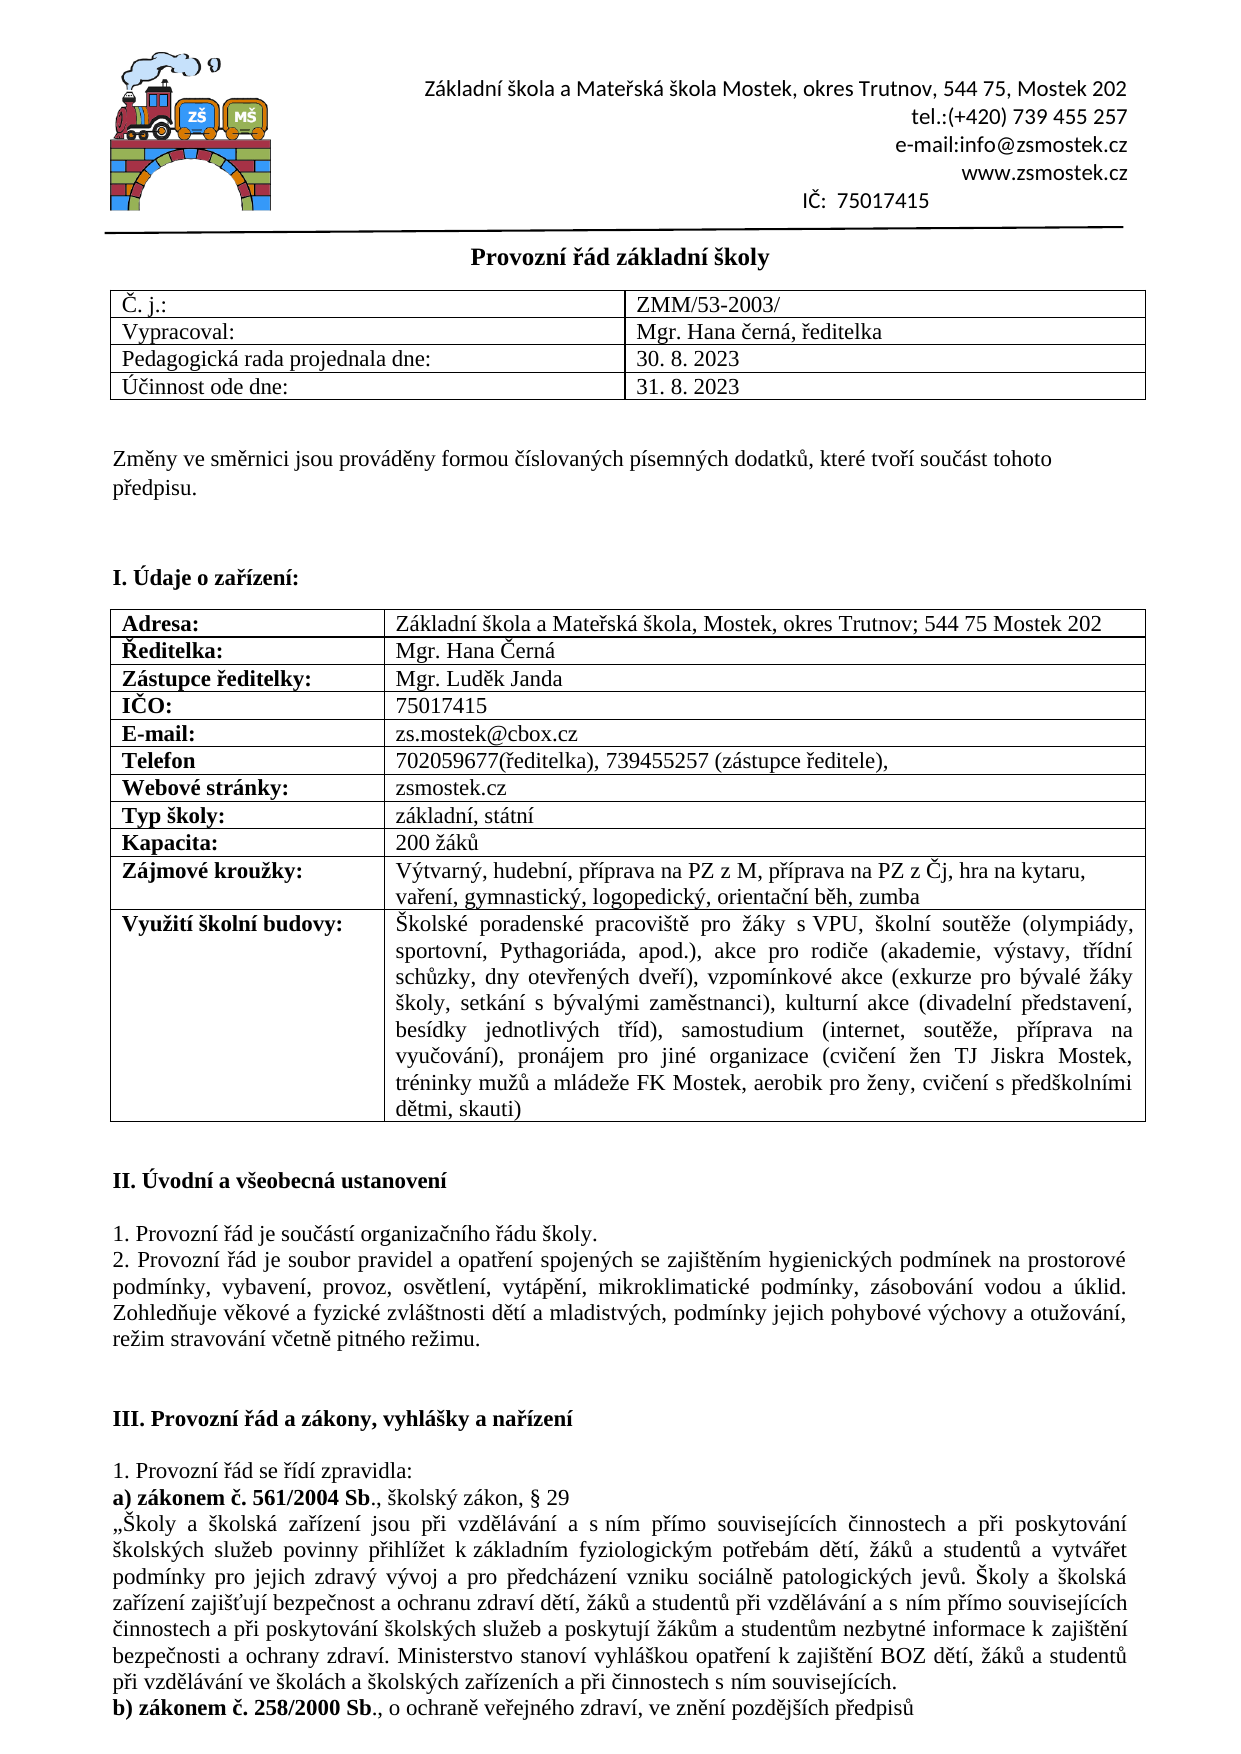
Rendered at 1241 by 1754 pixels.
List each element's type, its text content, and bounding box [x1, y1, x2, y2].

table_cell Typ školy: [111, 802, 384, 828]
table_cell Vypracoval: [111, 318, 624, 344]
table_cell 31. 8. 2023 [626, 373, 1145, 399]
text II. Úvodní a všeobecná ustanovení [112, 1167, 1128, 1194]
text b) zákonem č. 258/2000 Sb., o ochraně veřejného zdraví, ve znění pozdějších předpisů [112, 1694, 1128, 1721]
table_cell 200 žáků [385, 829, 1145, 856]
text I. Údaje o zařízení: [112, 564, 1128, 590]
table_header Základní škola a Mateřská škola, Mostek, okres Trutnov; 544 75 Mostek 202 [385, 610, 1145, 636]
table_cell Pedagogická rada projednala dne: [111, 345, 624, 372]
table_cell Mgr. Hana Černá [385, 638, 1145, 664]
table_cell Školské poradenské pracoviště pro žáky s VPU, školní soutěže (olympiády, sportovní, Pythagoriáda, apod.), akce pro rodiče (akademie, výstavy, třídní schůzky, dny otevřených dveří), vzpomínkové akce (exkurze pro bývalé žáky školy, setkání s bývalými zaměstnanci), kulturní akce (divadelní představení, besídky jednotlivých tříd), samostudium (internet, soutěže, příprava na vyučování), pronájem pro jiné organizace (cvičení žen TJ Jiskra Mostek, tréninky mužů a mládeže FK Mostek, aerobik pro ženy, cvičení s předškolními dětmi, skauti) [385, 910, 1145, 1121]
table_cell 30. 8. 2023 [626, 345, 1145, 372]
table_cell Účinnost ode dne: [111, 373, 624, 399]
text III. Provozní řád a zákony, vyhlášky a nařízení [112, 1404, 1128, 1431]
table_header Č. j.: [111, 291, 624, 317]
text Změny ve směrnici jsou prováděny formou číslovaných písemných dodatků, které tvoří součást tohoto předpisu. [112, 445, 1128, 500]
text 1. Provozní řád se řídí zpravidla: [112, 1457, 1128, 1484]
table_cell Kapacita: [111, 829, 384, 856]
table_cell IČO: [111, 692, 384, 719]
text 2. Provozní řád je soubor pravidel a opatření spojených se zajištěním hygienických podmínek na prostorové podmínky, vybavení, provoz, osvětlení, vytápění, mikroklimatické podmínky, zásobování vodou a úklid. Zohledňuje věkové a fyzické zvláštnosti dětí a mladistvých, podmínky jejich pohybové výchovy a otužování, režim stravování včetně pitného režimu. [112, 1246, 1128, 1352]
table_cell Využití školní budovy: [111, 910, 384, 1121]
table_header ZMM/53-2003/ [626, 291, 1145, 317]
text Provozní řád základní školy [112, 242, 1128, 271]
table_cell základní, státní [385, 802, 1145, 828]
table_cell Webové stránky: [111, 775, 384, 801]
table_cell zs.mostek@cbox.cz [385, 720, 1145, 746]
text „Školy a školská zařízení jsou při vzdělávání a s ním přímo souvisejících činnostech a při poskytování školských služeb povinny přihlížet k základním fyziologickým potřebám dětí, žáků a studentů a vytvářet podmínky pro jejich zdravý vývoj a pro předcházení vzniku sociálně patologických jevů. Školy a školská zařízení zajišťují bezpečnost a ochranu zdraví dětí, žáků a studentů při vzdělávání a s ním přímo souvisejících činnostech a při poskytování školských služeb a poskytují žákům a studentům nezbytné informace k zajištění bezpečnosti a ochrany zdraví. Ministerstvo stanoví vyhláškou opatření k zajištění BOZ dětí, žáků a studentů při vzdělávání ve školách a školských zařízeních a při činnostech s ním souvisejících. [112, 1510, 1128, 1694]
table_cell Mgr. Luděk Janda [385, 665, 1145, 691]
table_cell Telefon [111, 747, 384, 773]
table_cell zsmostek.cz [385, 775, 1145, 801]
table_cell Zájmové kroužky: [111, 857, 384, 909]
picture [98, 51, 282, 221]
table_cell Výtvarný, hudební, příprava na PZ z M, příprava na PZ z Čj, hra na kytaru, vaření, gymnastický, logopedický, orientační běh, zumba [385, 857, 1145, 909]
table_cell 702059677(ředitelka), 739455257 (zástupce ředitele), [385, 747, 1145, 773]
table_header Adresa: [111, 610, 384, 636]
table_cell Ředitelka: [111, 638, 384, 664]
text a) zákonem č. 561/2004 Sb., školský zákon, § 29 [112, 1484, 1128, 1510]
table_cell E-mail: [111, 720, 384, 746]
table_cell Zástupce ředitelky: [111, 665, 384, 691]
text 1. Provozní řád je součástí organizačního řádu školy. [112, 1220, 1128, 1246]
table_cell 75017415 [385, 692, 1145, 719]
table_cell Mgr. Hana černá, ředitelka [626, 318, 1145, 344]
